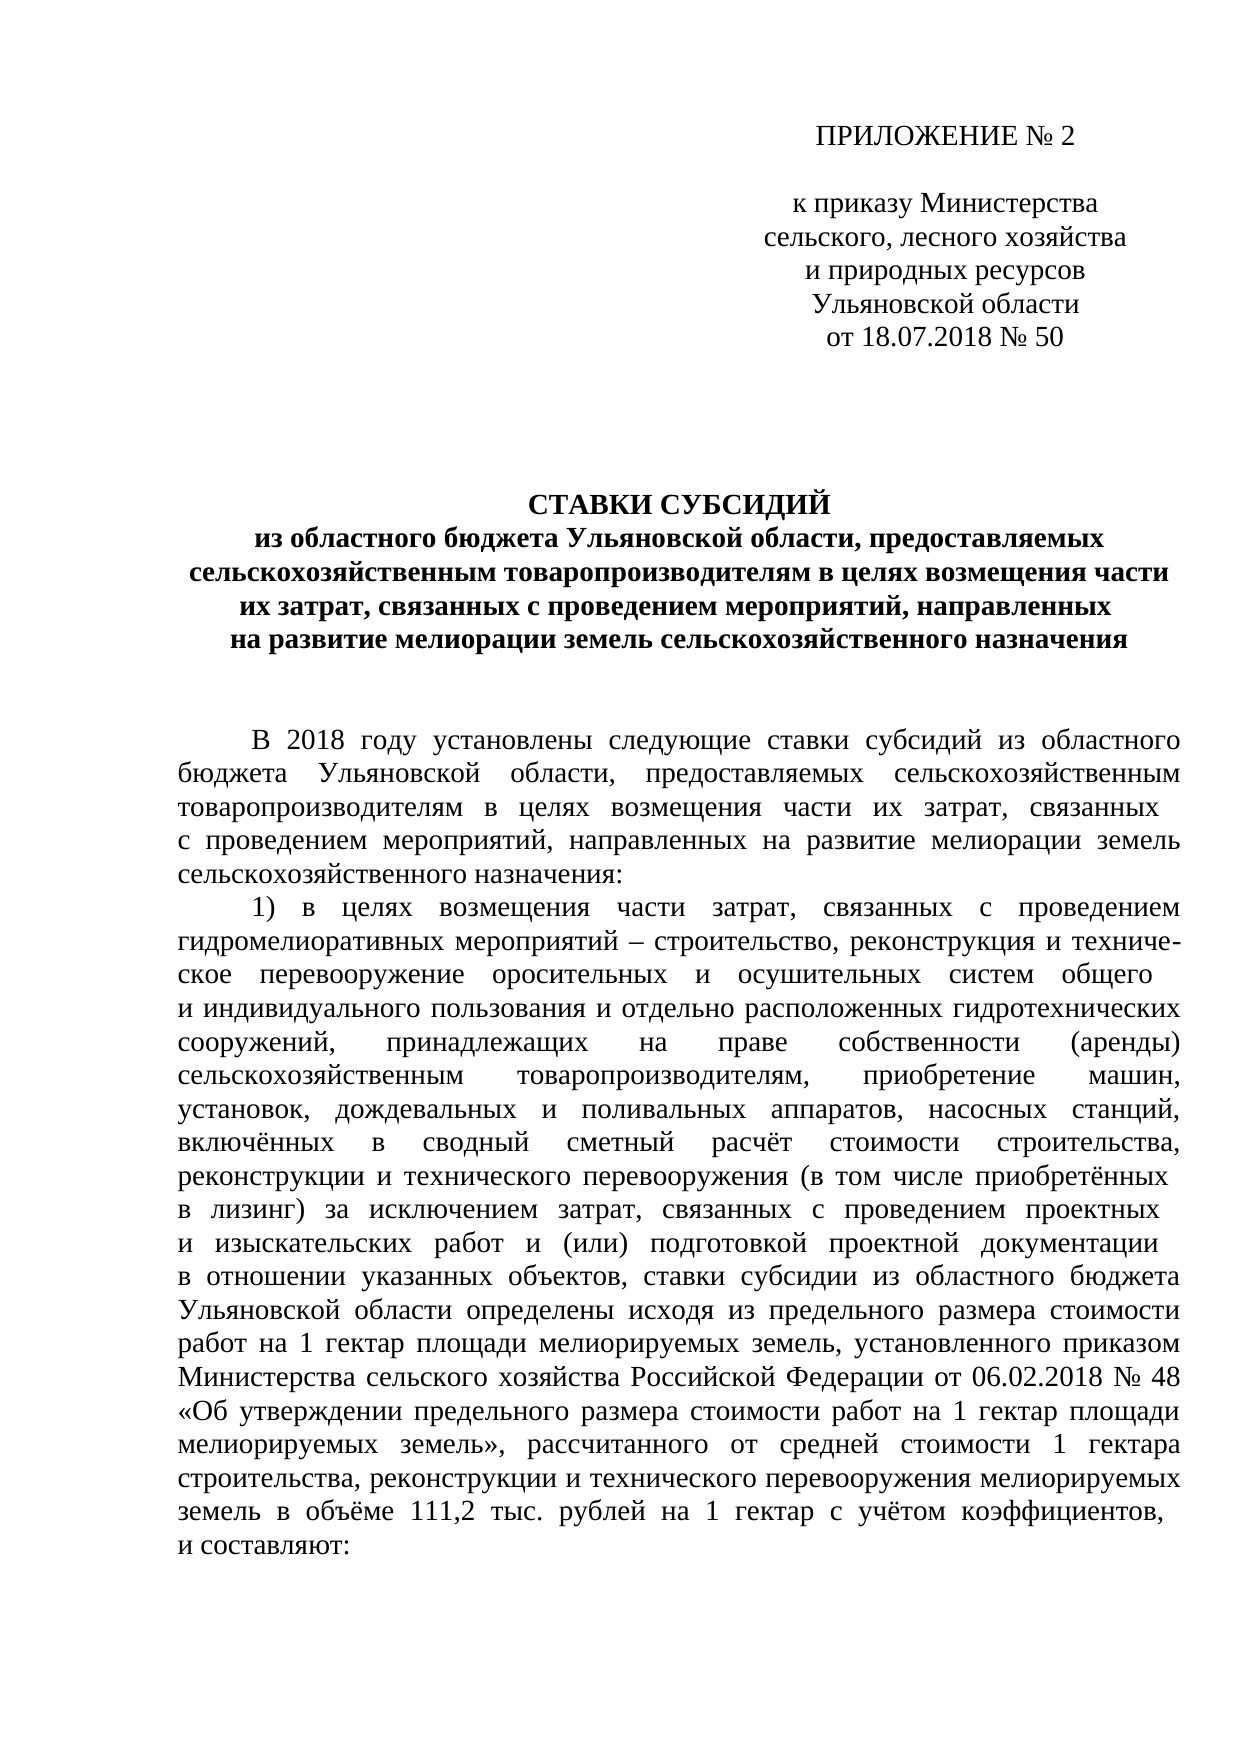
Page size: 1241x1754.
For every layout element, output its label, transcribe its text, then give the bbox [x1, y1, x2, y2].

text ПРИЛОЖЕНИЕ № 2 [709, 118, 1181, 152]
text к приказу Министерства [709, 185, 1181, 219]
text сельского, лесного хозяйства [709, 219, 1181, 252]
text Ульяновской области [709, 286, 1181, 319]
text СТАВКИ СУБСИДИЙ [177, 487, 1181, 521]
text 1) в целях возмещения части затрат, связанных с проведением гидромелиоративных мероприятий – строительство, реконструкция и техническое перевооружение оросительных и осушительных систем общего и индивидуального пользования и отдельно расположенных гидротехнических сооружений, принадлежащих на праве собственности (аренды) сельскохозяйственным товаропроизводителям, приобретение машин, установок, дождевальных и поливальных аппаратов, насосных станций, включённых в сводный сметный расчёт стоимости строительства, реконструкции и технического перевооружения (в том числе приобретённых в лизинг) за исключением затрат, связанных с проведением проектных и изыскательских работ и (или) подготовкой проектной документации в отношении указанных объектов, ставки субсидии из областного бюджета Ульяновской области определены исходя из предельного размера стоимости работ на 1 гектар площади мелиорируемых земель, установленного приказом Министерства сельского хозяйства Российской Федерации от 06.02.2018 № 48 «Об утверждении предельного размера стоимости работ на 1 гектар площади мелиорируемых земель», рассчитанного от средней стоимости 1 гектара строительства, реконструкции и технического перевооружения мелиорируемых земель в объёме 111,2 тыс. рублей на 1 гектар с учётом коэффициентов, и составляют: [177, 889, 1181, 1560]
text и природных ресурсов [709, 252, 1181, 286]
text из областного бюджета Ульяновской области, предоставляемых сельскохозяйственным товаропроизводителям в целях возмещения части их затрат, связанных с проведением мероприятий, направленных на развитие мелиорации земель сельскохозяйственного назначения [177, 521, 1181, 655]
text В 2018 году установлены следующие ставки субсидий из областного бюджета Ульяновской области, предоставляемых сельскохозяйственным товаропроизводителям в целях возмещения части их затрат, связанных с проведением мероприятий, направленных на развитие мелиорации земель сельскохозяйственного назначения: [177, 722, 1181, 889]
text от 18.07.2018 № 50 [709, 319, 1181, 353]
